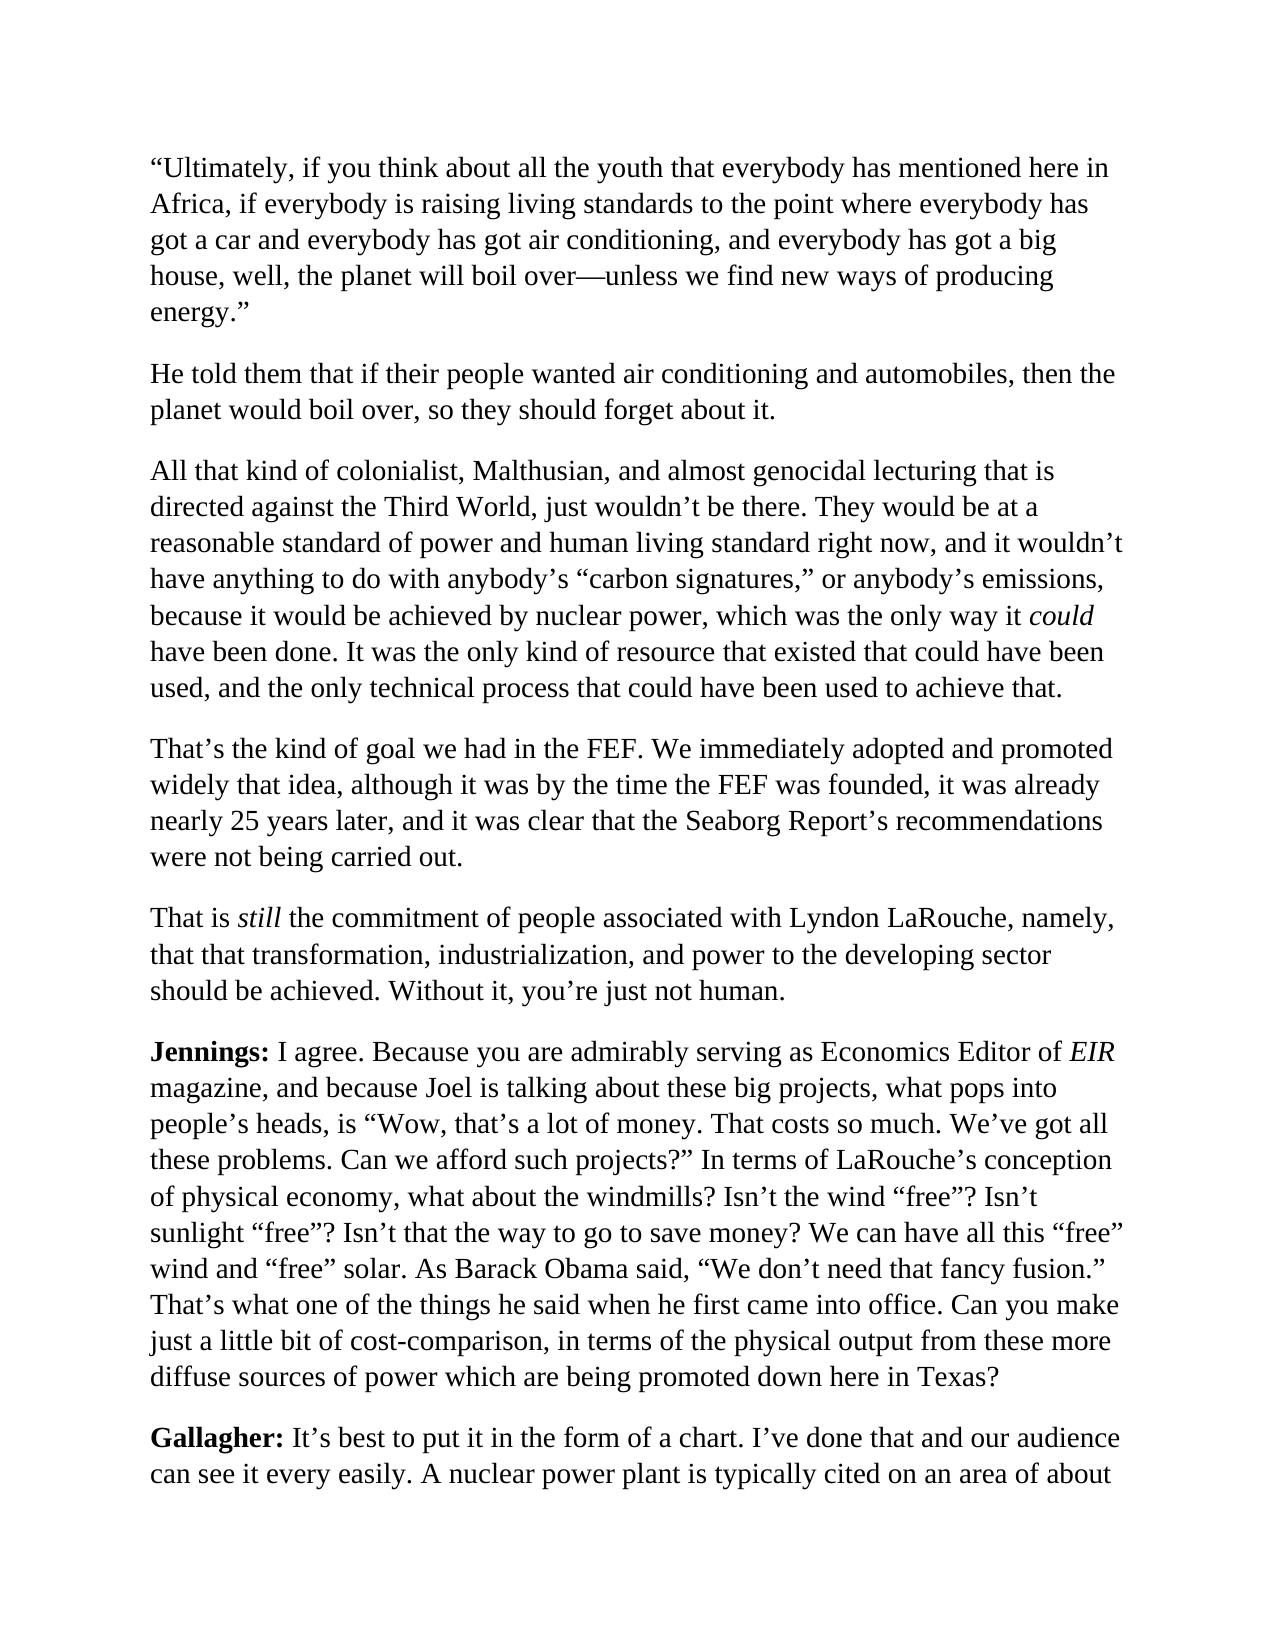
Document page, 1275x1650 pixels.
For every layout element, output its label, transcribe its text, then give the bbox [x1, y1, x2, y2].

text That’s the kind of goal we had in the FEF. We immediately adopted and promoted widely that idea, although it was by the time the FEF was founded, it was already nearly 25 years later, and it was clear that the Seaborg Report’s recommendations were not being carried out. [150, 731, 1125, 873]
text Jennings: I agree. Because you are admirably serving as Economics Editor of EIR magazine, and because Joel is talking about these big projects, what pops into people’s heads, is “Wow, that’s a lot of money. That costs so much. We’ve got all these problems. Can we afford such projects?” In terms of LaRouche’s conception of physical economy, what about the windmills? Isn’t the wind “free”? Isn’t sunlight “free”? Isn’t that the way to go to save money? We can have all this “free” wind and “free” solar. As Barack Obama said, “We don’t need that fancy fusion.” That’s what one of the things he said when he first came into office. Can you make just a little bit of cost-comparison, in terms of the physical output from these more diffuse sources of power which are being promoted down here in Texas? [150, 1034, 1125, 1393]
text He told them that if their people wanted air conditioning and automobiles, then the planet would boil over, so they should forget about it. [150, 356, 1125, 425]
text All that kind of colonialist, Malthusian, and almost genocidal lecturing that is directed against the Third World, just wouldn’t be there. They would be at a reasonable standard of power and human living standard right now, and it wouldn’t have anything to do with anybody’s “carbon signatures,” or anybody’s emissions, because it would be achieved by nuclear power, which was the only way it could have been done. It was the only kind of resource that existed that could have been used, and the only technical process that could have been used to achieve that. [150, 453, 1125, 703]
text “Ultimately, if you think about all the youth that everybody has mentioned here in Africa, if everybody is raising living standards to the point where everybody has got a car and everybody has got air conditioning, and everybody has got a big house, well, the planet will boil over—unless we find new ways of producing energy.” [150, 150, 1125, 328]
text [150, 1421, 1125, 1490]
text That is still the commitment of people associated with Lyndon LaRouche, namely, that that transformation, industrialization, and power to the developing sector should be achieved. Without it, you’re just not human. [150, 901, 1125, 1006]
